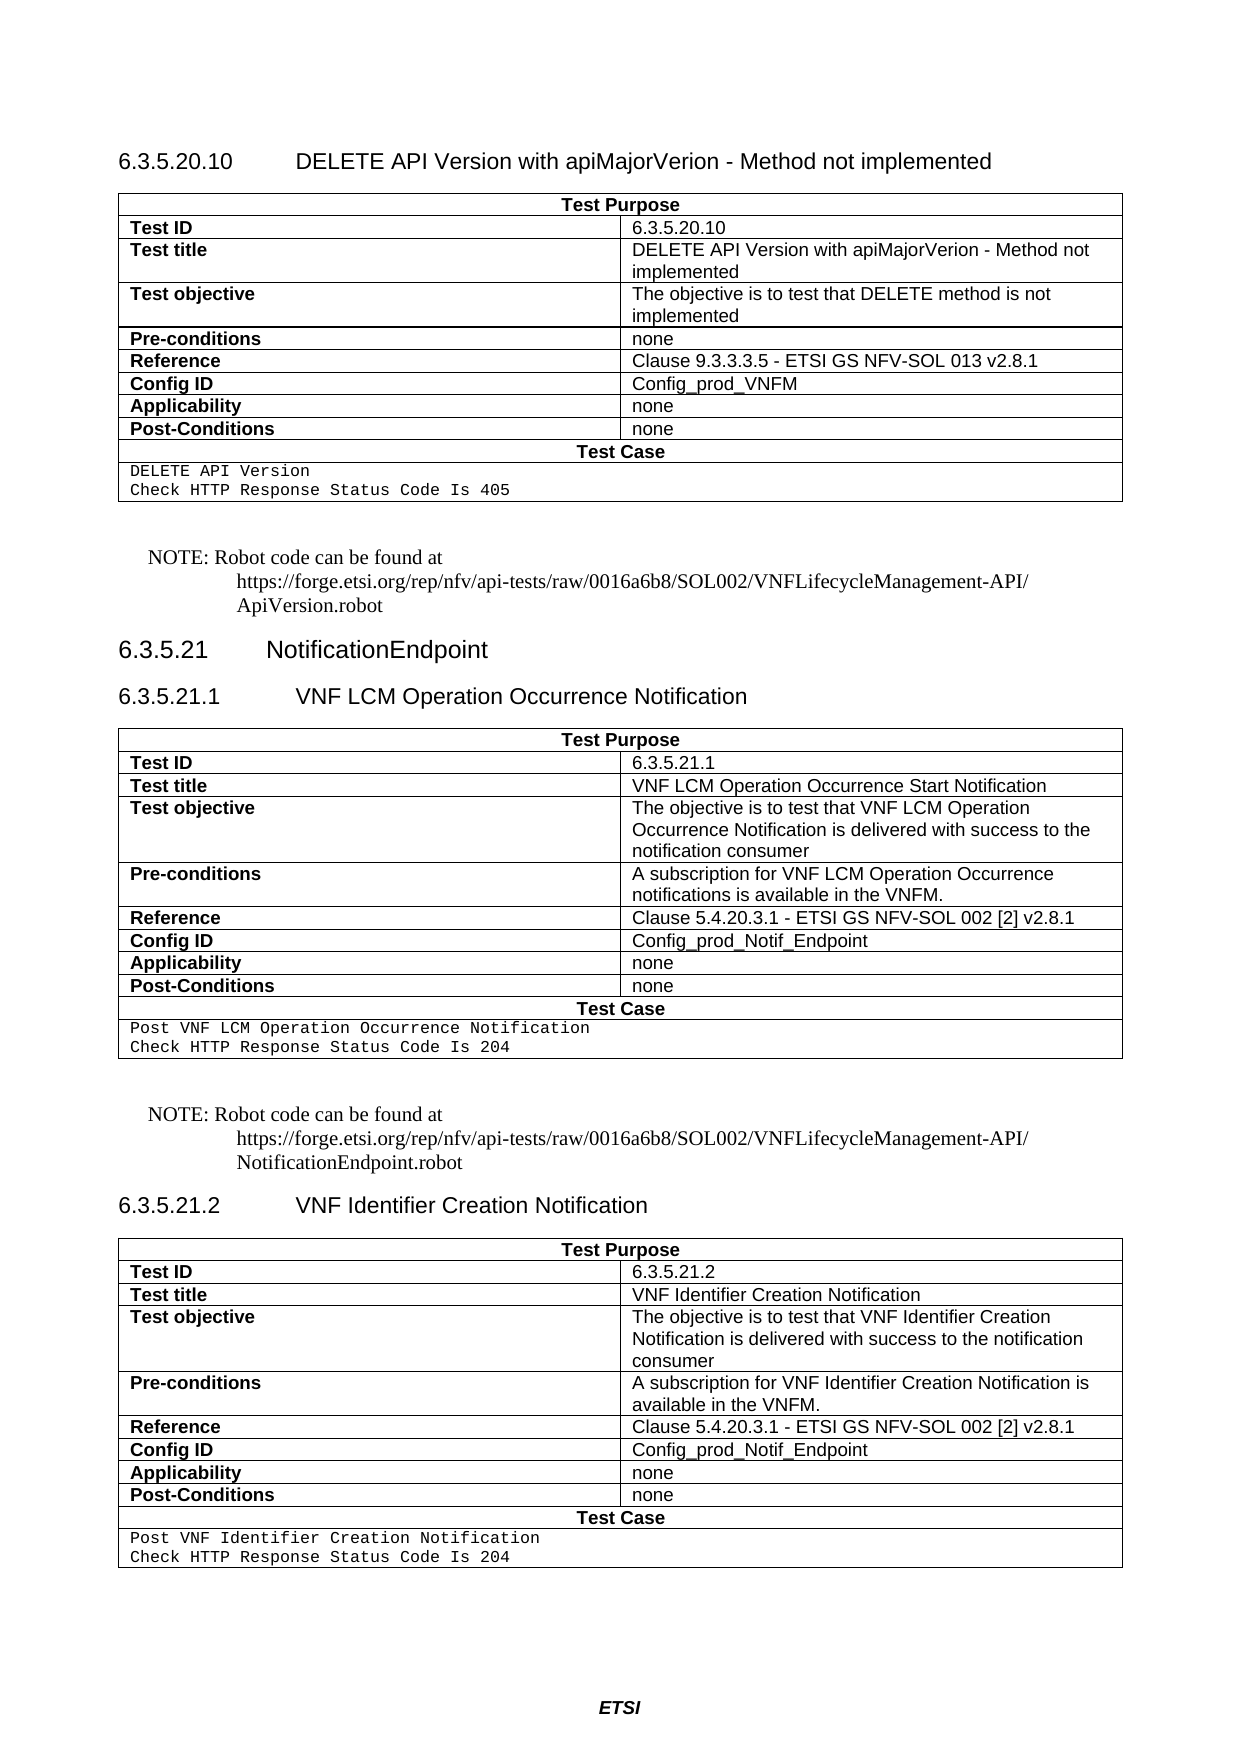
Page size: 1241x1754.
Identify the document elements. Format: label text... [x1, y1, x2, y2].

subtitle 6.3.5.21.2 VNF Identifier Creation Notification [118, 1192, 1122, 1219]
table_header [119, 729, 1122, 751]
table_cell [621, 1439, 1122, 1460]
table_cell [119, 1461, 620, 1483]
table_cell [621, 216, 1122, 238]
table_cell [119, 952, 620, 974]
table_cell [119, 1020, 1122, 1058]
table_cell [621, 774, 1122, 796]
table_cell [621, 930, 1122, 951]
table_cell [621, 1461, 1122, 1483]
subtitle 6.3.5.21 NotificationEndpoint [118, 636, 1122, 664]
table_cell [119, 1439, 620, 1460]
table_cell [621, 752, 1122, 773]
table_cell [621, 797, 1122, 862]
subtitle 6.3.5.21.1 VNF LCM Operation Occurrence Notification [118, 683, 1122, 709]
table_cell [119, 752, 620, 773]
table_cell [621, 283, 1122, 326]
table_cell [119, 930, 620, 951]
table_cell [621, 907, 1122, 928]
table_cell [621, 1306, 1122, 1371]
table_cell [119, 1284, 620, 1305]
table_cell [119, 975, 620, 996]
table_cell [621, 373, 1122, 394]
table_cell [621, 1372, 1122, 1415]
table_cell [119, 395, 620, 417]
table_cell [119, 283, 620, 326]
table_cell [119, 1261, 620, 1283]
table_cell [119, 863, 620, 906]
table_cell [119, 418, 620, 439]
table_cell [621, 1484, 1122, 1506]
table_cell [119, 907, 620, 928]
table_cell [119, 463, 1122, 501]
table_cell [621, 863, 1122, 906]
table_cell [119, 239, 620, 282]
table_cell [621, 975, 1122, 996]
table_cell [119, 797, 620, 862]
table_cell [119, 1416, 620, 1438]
text NOTE: Robot code can be found at https://forge.etsi.org/rep/nfv/api-tests/raw/0016a6b8/SOL002/VNFLifecycleManagement-API/ApiVersion.robot [148, 544, 1122, 617]
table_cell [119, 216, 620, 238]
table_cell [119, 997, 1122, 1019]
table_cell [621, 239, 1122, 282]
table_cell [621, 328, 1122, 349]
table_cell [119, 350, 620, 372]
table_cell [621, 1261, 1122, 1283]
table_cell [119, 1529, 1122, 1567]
subtitle 6.3.5.20.10 DELETE API Version with apiMajorVerion - Method not implemented [118, 148, 1122, 174]
text NOTE: Robot code can be found at https://forge.etsi.org/rep/nfv/api-tests/raw/0016a6b8/SOL002/VNFLifecycleManagement-API/NotificationEndpoint.robot [148, 1101, 1122, 1174]
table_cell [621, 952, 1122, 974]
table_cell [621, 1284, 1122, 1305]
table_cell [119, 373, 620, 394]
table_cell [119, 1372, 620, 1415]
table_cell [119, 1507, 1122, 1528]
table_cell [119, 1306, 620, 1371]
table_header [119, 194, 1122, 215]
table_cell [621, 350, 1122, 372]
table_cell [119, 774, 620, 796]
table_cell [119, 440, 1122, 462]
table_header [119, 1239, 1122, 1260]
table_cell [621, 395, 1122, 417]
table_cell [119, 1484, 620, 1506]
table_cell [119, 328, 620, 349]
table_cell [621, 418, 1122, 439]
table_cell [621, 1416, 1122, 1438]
